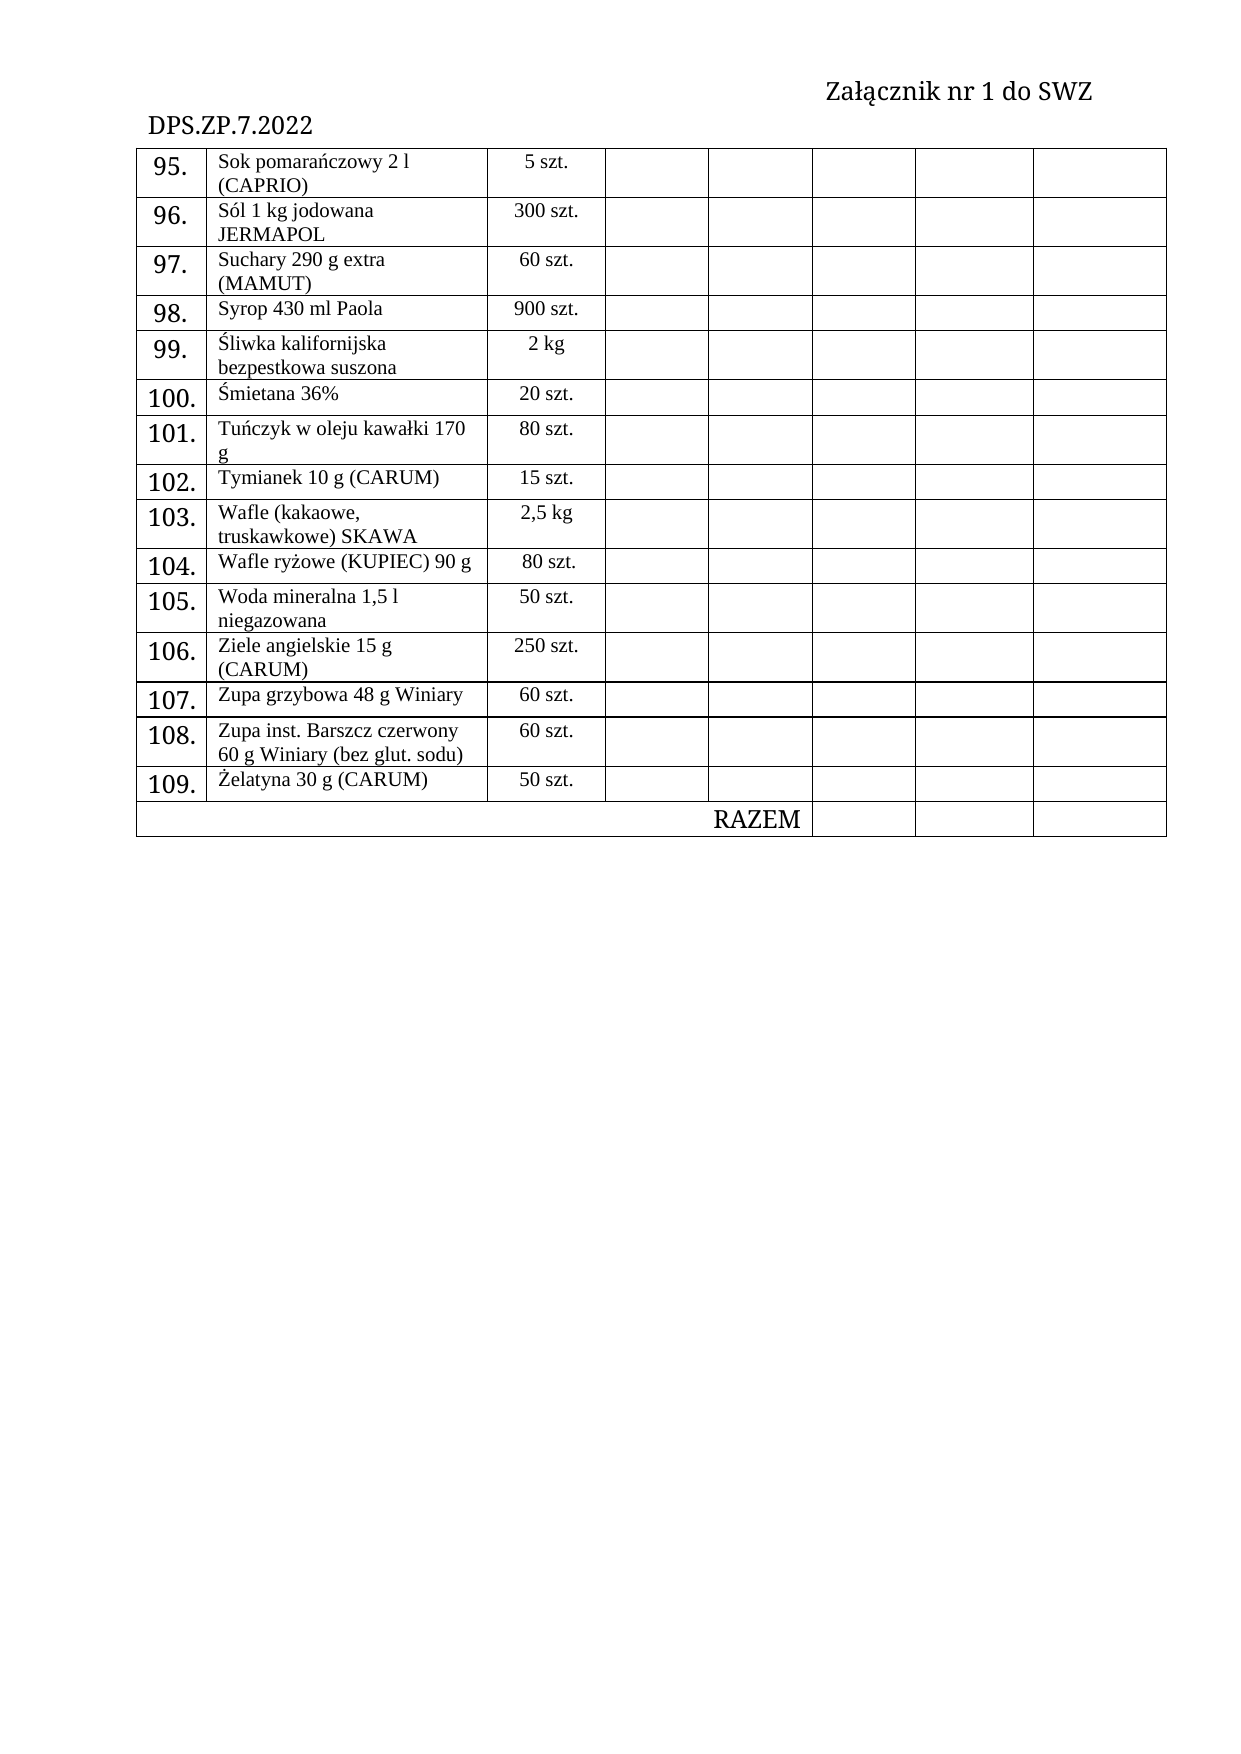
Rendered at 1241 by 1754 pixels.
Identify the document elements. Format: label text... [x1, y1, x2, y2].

table_cell [137, 247, 206, 295]
table_cell [606, 331, 708, 379]
table_cell [606, 380, 708, 414]
table_cell 80 szt. [488, 549, 605, 583]
table_cell [1034, 380, 1166, 414]
table_cell [916, 296, 1033, 330]
table_cell 250 szt. [488, 633, 605, 681]
table_cell 80 szt. [488, 416, 605, 464]
table_cell [709, 198, 812, 246]
table_cell [137, 149, 206, 197]
table_cell [916, 718, 1033, 766]
table_cell [137, 296, 206, 330]
table_cell [916, 549, 1033, 583]
table_cell [916, 380, 1033, 414]
table_cell [916, 633, 1033, 681]
table_cell [606, 718, 708, 766]
table_cell [709, 380, 812, 414]
table_cell [813, 802, 915, 836]
table_cell Wafle (kakaowe, truskawkowe) SKAWA [207, 500, 487, 548]
table_cell Sól 1 kg jodowana JERMAPOL [207, 198, 487, 246]
table_cell [709, 331, 812, 379]
table_cell [916, 767, 1033, 801]
table_cell [813, 584, 915, 632]
table_cell [916, 500, 1033, 548]
table_cell Śliwka kalifornijska bezpestkowa suszona [207, 331, 487, 379]
table_cell 60 szt. [488, 718, 605, 766]
table_cell 900 szt. [488, 296, 605, 330]
table_cell Tymianek 10 g (CARUM) [207, 465, 487, 499]
table_cell RAZEM [137, 802, 812, 836]
table_cell 60 szt. [488, 683, 605, 716]
table_cell [813, 683, 915, 716]
table_cell [137, 380, 206, 414]
table_cell Ziele angielskie 15 g (CARUM) [207, 633, 487, 681]
table_cell [606, 416, 708, 464]
table_cell Woda mineralna 1,5 l niegazowana [207, 584, 487, 632]
table_cell [709, 247, 812, 295]
table_cell Syrop 430 ml Paola [207, 296, 487, 330]
table_cell [916, 465, 1033, 499]
table_cell [1034, 296, 1166, 330]
table_cell [137, 465, 206, 499]
table_cell Suchary 290 g extra (MAMUT) [207, 247, 487, 295]
table_cell [916, 247, 1033, 295]
table_cell [916, 802, 1033, 836]
table_cell [606, 767, 708, 801]
table_cell [813, 380, 915, 414]
table_cell [606, 683, 708, 716]
table_cell [606, 247, 708, 295]
table_cell 50 szt. [488, 767, 605, 801]
table_cell 2 kg [488, 331, 605, 379]
table_cell [1034, 500, 1166, 548]
table_cell [137, 584, 206, 632]
table_cell [916, 331, 1033, 379]
table_cell [1034, 247, 1166, 295]
table_cell [1034, 633, 1166, 681]
table_cell [1034, 198, 1166, 246]
table_cell [709, 633, 812, 681]
table_cell [813, 549, 915, 583]
table_cell [813, 416, 915, 464]
table_cell Żelatyna 30 g (CARUM) [207, 767, 487, 801]
table_cell [606, 465, 708, 499]
table_cell 5 szt. [488, 149, 605, 197]
table_cell [137, 331, 206, 379]
table_cell [916, 198, 1033, 246]
table_cell [606, 500, 708, 548]
table_cell [709, 683, 812, 716]
table_cell [813, 247, 915, 295]
table_cell [813, 331, 915, 379]
table_cell [137, 683, 206, 716]
table_cell [137, 416, 206, 464]
table_cell [1034, 416, 1166, 464]
table_cell [1034, 331, 1166, 379]
table_cell Zupa inst. Barszcz czerwony 60 g Winiary (bez glut. sodu) [207, 718, 487, 766]
table_cell [1034, 584, 1166, 632]
table_cell [137, 500, 206, 548]
table_cell [1034, 718, 1166, 766]
table_cell [709, 584, 812, 632]
table_cell [813, 500, 915, 548]
table_cell Wafle ryżowe (KUPIEC) 90 g [207, 549, 487, 583]
table_cell [1034, 767, 1166, 801]
table_cell [137, 718, 206, 766]
table_cell [709, 500, 812, 548]
table_cell [1034, 149, 1166, 197]
table_cell 60 szt. [488, 247, 605, 295]
table_cell [606, 198, 708, 246]
table_cell Zupa grzybowa 48 g Winiary [207, 683, 487, 716]
table_cell [709, 465, 812, 499]
table_cell 15 szt. [488, 465, 605, 499]
table_cell [137, 198, 206, 246]
table_cell 2,5 kg [488, 500, 605, 548]
table_cell Tuńczyk w oleju kawałki 170 g [207, 416, 487, 464]
table_cell [813, 198, 915, 246]
table_cell [813, 296, 915, 330]
table_cell [1034, 465, 1166, 499]
table_cell [916, 149, 1033, 197]
table_cell 50 szt. [488, 584, 605, 632]
table_cell [813, 767, 915, 801]
table_cell [709, 149, 812, 197]
table_cell [606, 296, 708, 330]
table_cell [916, 584, 1033, 632]
table_cell [1034, 802, 1166, 836]
table_cell [606, 549, 708, 583]
table_cell [137, 549, 206, 583]
table_cell [606, 633, 708, 681]
table_cell [813, 149, 915, 197]
table_cell [606, 584, 708, 632]
table_cell Sok pomarańczowy 2 l (CAPRIO) [207, 149, 487, 197]
table_cell [813, 633, 915, 681]
table_cell [137, 767, 206, 801]
table_cell [1034, 683, 1166, 716]
table_cell [606, 149, 708, 197]
table_cell [709, 296, 812, 330]
table_cell 300 szt. [488, 198, 605, 246]
table_cell [916, 683, 1033, 716]
table_cell [137, 633, 206, 681]
table_cell [709, 416, 812, 464]
table_cell [709, 549, 812, 583]
table_cell [813, 465, 915, 499]
table_cell [709, 767, 812, 801]
table_cell Śmietana 36% [207, 380, 487, 414]
table_cell [813, 718, 915, 766]
table_cell [916, 416, 1033, 464]
table_cell [709, 718, 812, 766]
table_cell [1034, 549, 1166, 583]
table_cell 20 szt. [488, 380, 605, 414]
